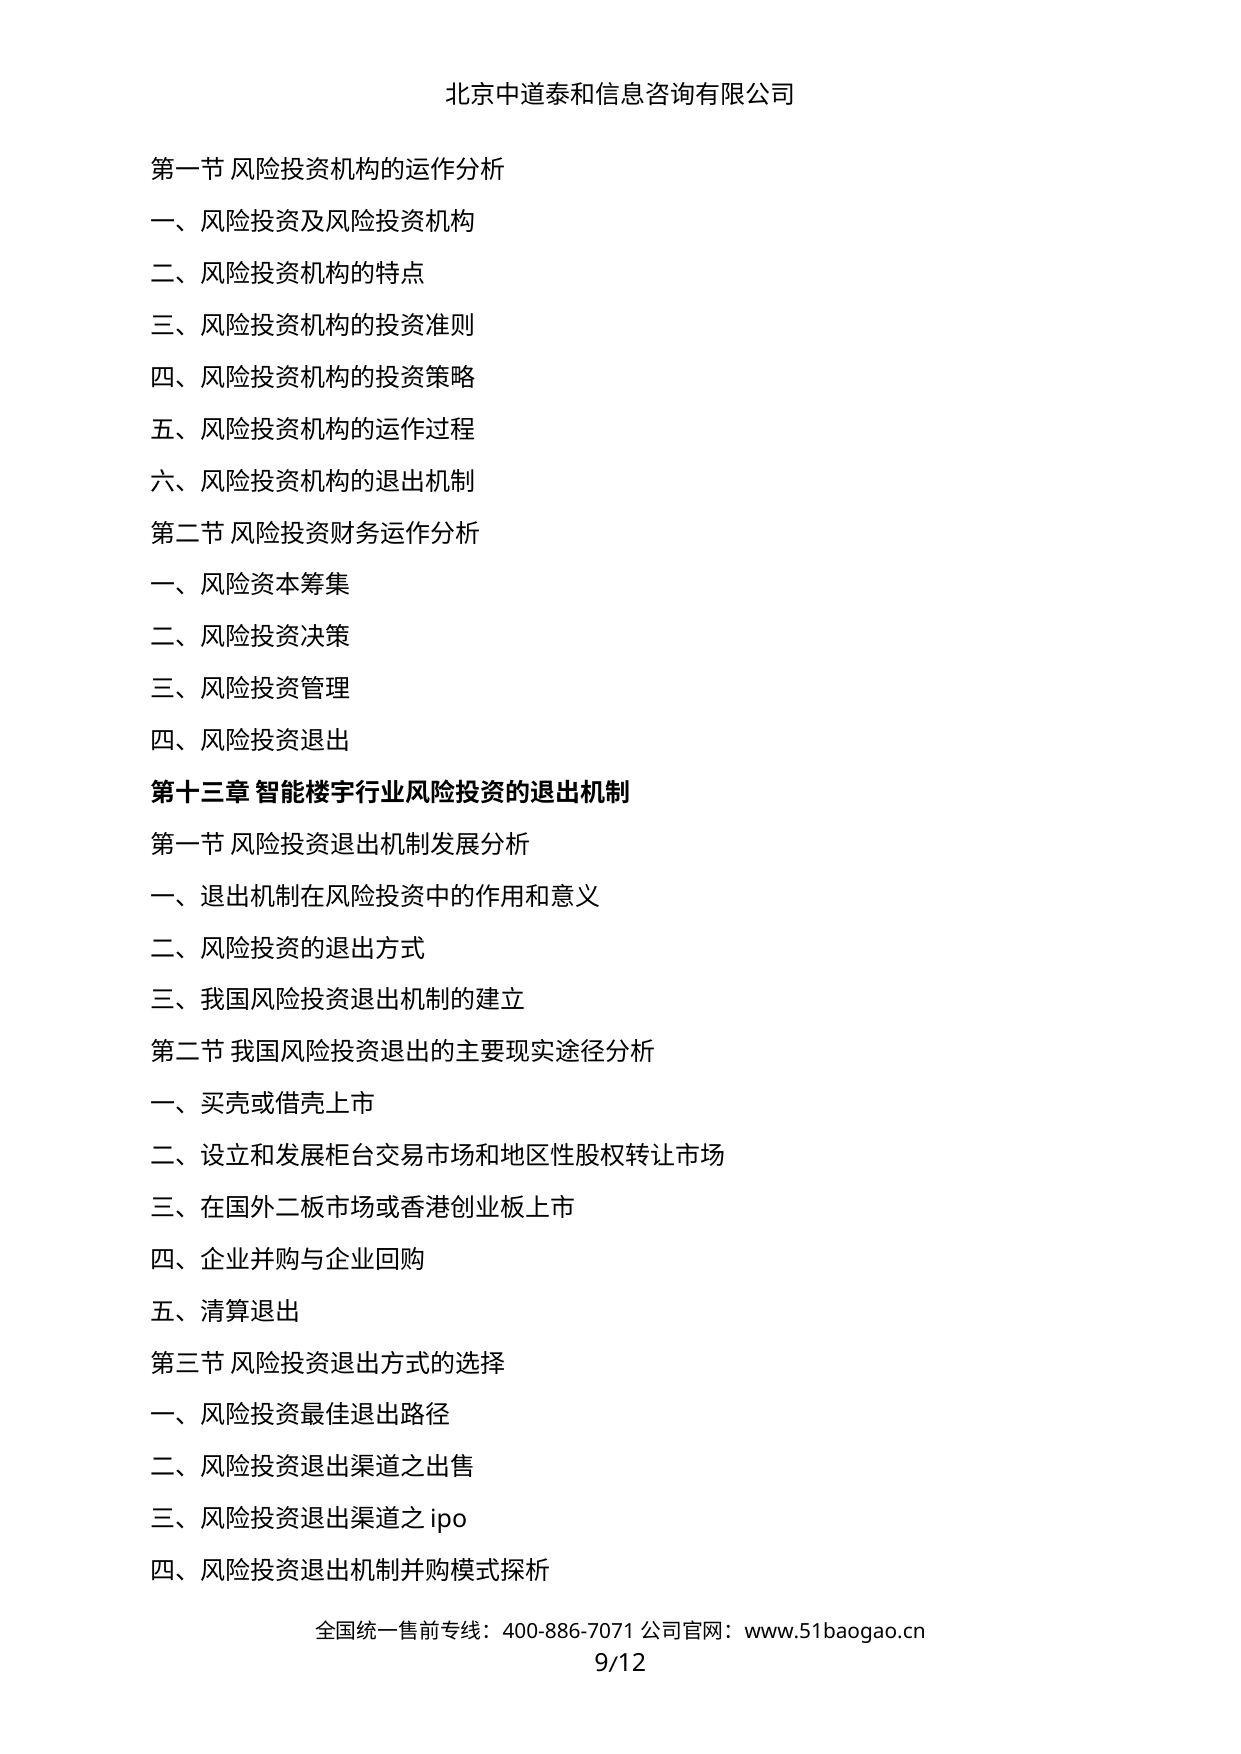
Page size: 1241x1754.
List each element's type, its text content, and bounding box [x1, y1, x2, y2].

text 三、风险投资管理 [150, 669, 1090, 705]
text 一、风险投资最佳退出路径 [150, 1395, 1090, 1431]
text 二、风险投资的退出方式 [150, 928, 1090, 964]
text 第一节 风险投资退出机制发展分析 [150, 824, 1090, 861]
text 三、我国风险投资退出机制的建立 [150, 980, 1090, 1016]
text 三、风险投资机构的投资准则 [150, 306, 1090, 342]
text 一、买壳或借壳上市 [150, 1084, 1090, 1120]
text 二、风险投资退出渠道之出售 [150, 1447, 1090, 1483]
text 三、在国外二板市场或香港创业板上市 [150, 1187, 1090, 1224]
text 二、风险投资决策 [150, 617, 1090, 653]
text 第十三章 智能楼宇行业风险投资的退出机制 [150, 772, 1090, 809]
text 六、风险投资机构的退出机制 [150, 461, 1090, 497]
text 四、风险投资退出机制并购模式探析 [150, 1551, 1090, 1587]
text 五、风险投资机构的运作过程 [150, 409, 1090, 446]
text 一、风险资本筹集 [150, 565, 1090, 601]
text 第二节 我国风险投资退出的主要现实途径分析 [150, 1032, 1090, 1068]
text 第二节 风险投资财务运作分析 [150, 513, 1090, 549]
text 四、风险投资机构的投资策略 [150, 357, 1090, 394]
text 四、企业并购与企业回购 [150, 1239, 1090, 1276]
text 二、风险投资机构的特点 [150, 254, 1090, 290]
text 一、退出机制在风险投资中的作用和意义 [150, 876, 1090, 912]
text 二、设立和发展柜台交易市场和地区性股权转让市场 [150, 1136, 1090, 1172]
text 第三节 风险投资退出方式的选择 [150, 1343, 1090, 1379]
text 四、风险投资退出 [150, 721, 1090, 757]
text 三、风险投资退出渠道之ipo [150, 1499, 1090, 1535]
text 第一节 风险投资机构的运作分析 [150, 150, 1090, 186]
text 五、清算退出 [150, 1291, 1090, 1327]
text 一、风险投资及风险投资机构 [150, 202, 1090, 238]
